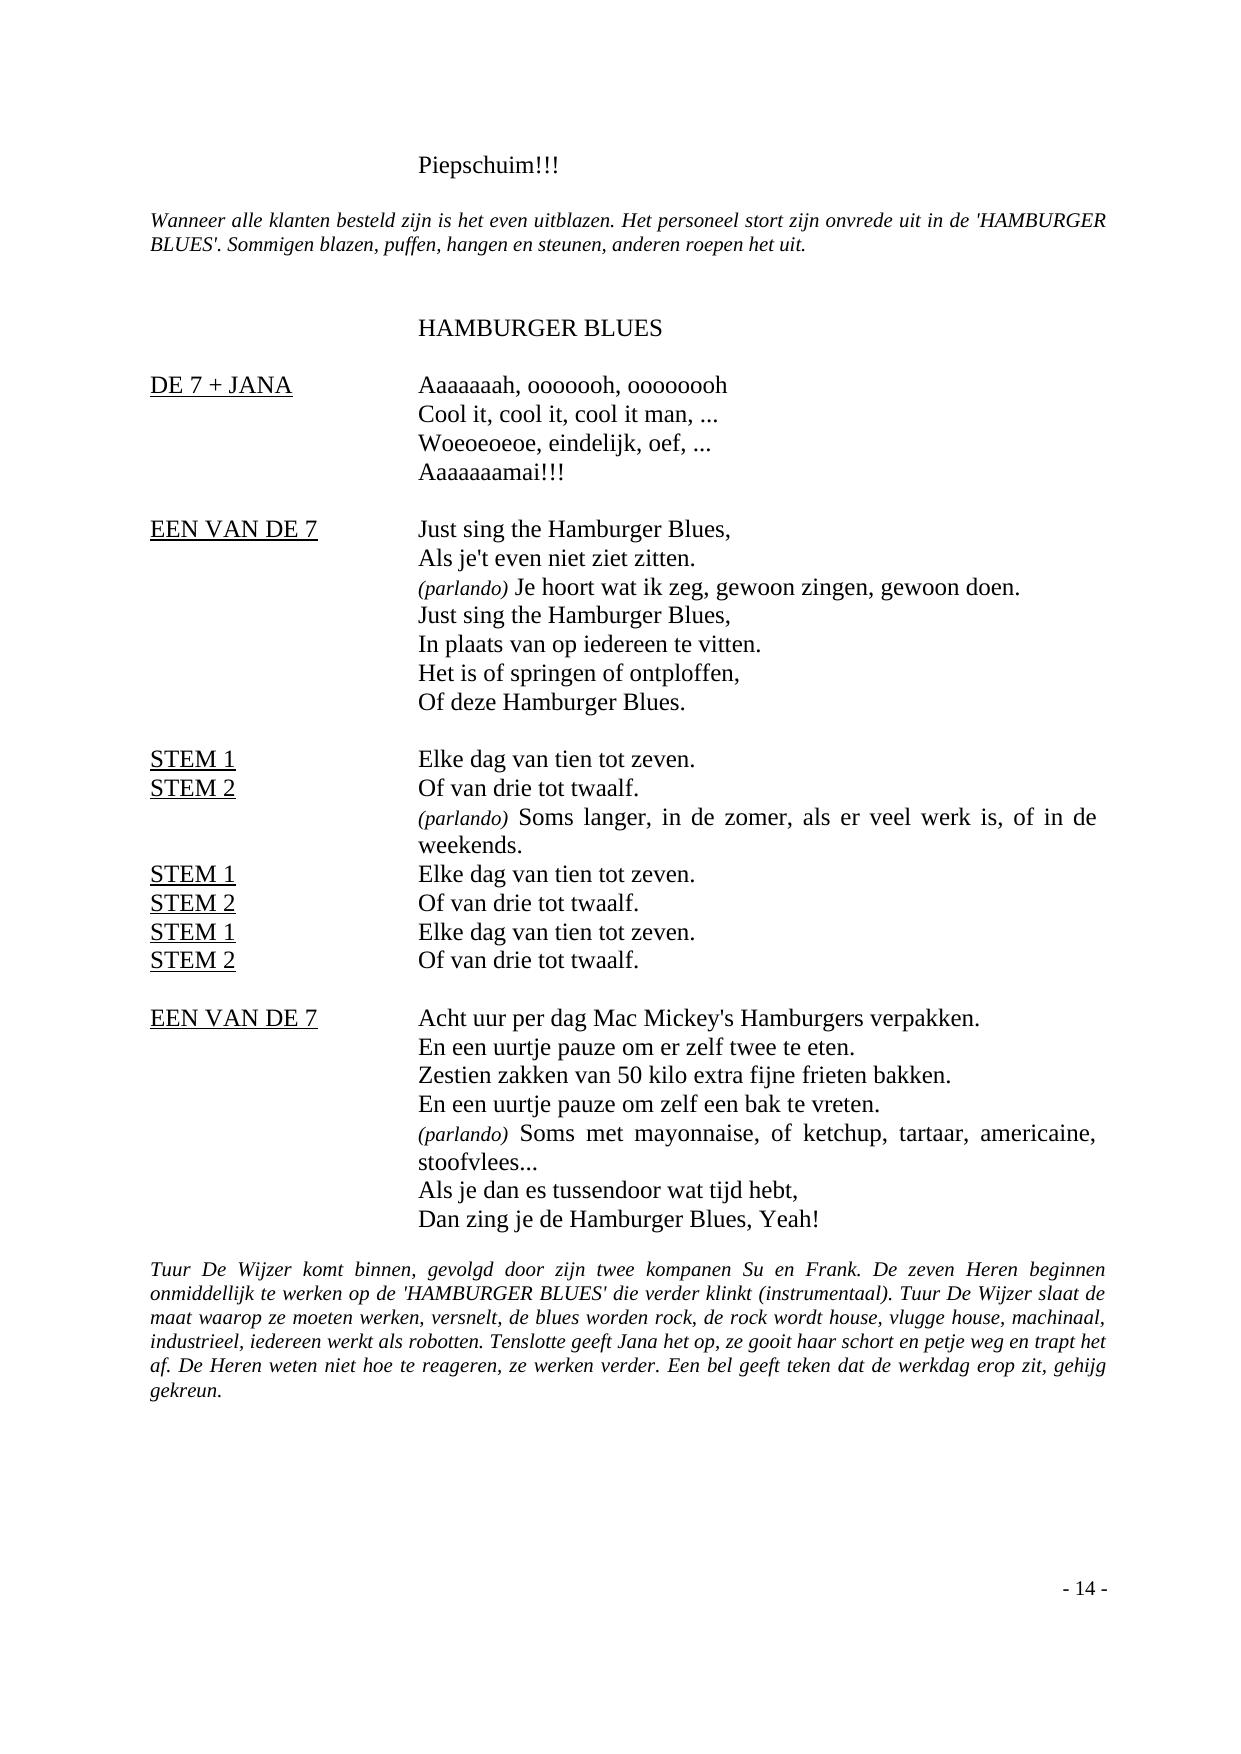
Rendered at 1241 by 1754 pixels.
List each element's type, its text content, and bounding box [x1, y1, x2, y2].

text Als je dan es tussendoor wat tijd hebt, [150, 1176, 1107, 1204]
text En een uurtje pauze om er zelf twee te eten. [150, 1032, 1107, 1061]
text Piepschuim!!! [150, 150, 1107, 179]
text (parlando) Soms langer, in de zomer, als er veel werk is, of in de weekends. [150, 802, 1107, 859]
text EEN VAN DE 7 Just sing the Hamburger Blues, [150, 514, 1107, 543]
text Als je't even niet ziet zitten. [150, 543, 1107, 572]
text STEM 2 Of van drie tot twaalf. [150, 888, 1107, 917]
text Of deze Hamburger Blues. [150, 687, 1107, 716]
text In plaats van op iedereen te vitten. [150, 629, 1107, 658]
text STEM 2 Of van drie tot twaalf. [150, 773, 1107, 802]
text Aaaaaaamai!!! [150, 457, 1107, 486]
text Dan zing je de Hamburger Blues, Yeah! [150, 1204, 1107, 1233]
text Tuur De Wijzer komt binnen, gevolgd door zijn twee kompanen Su en Frank. De zeven Heren beginnen onmiddellijk te werken op de 'HAMBURGER BLUES' die verder klinkt (instrumentaal). Tuur De Wijzer slaat de maat waarop ze moeten werken, versnelt, de blues worden rock, de rock wordt house, vlugge house, machinaal, industrieel, iedereen werkt als robotten. Tenslotte geeft Jana het op, ze gooit haar schort en petje weg en trapt het af. De Heren weten niet hoe te reageren, ze werken verder. Een bel geeft teken dat de werkdag erop zit, gehijg gekreun. [150, 1257, 1107, 1402]
text STEM 1 Elke dag van tien tot zeven. [150, 744, 1107, 773]
text Zestien zakken van 50 kilo extra fijne frieten bakken. [150, 1061, 1107, 1089]
text STEM 2 Of van drie tot twaalf. [150, 946, 1107, 974]
text Woeoeoeoe, eindelijk, oef, ... [150, 428, 1107, 457]
text En een uurtje pauze om zelf een bak te vreten. [150, 1089, 1107, 1118]
text STEM 1 Elke dag van tien tot zeven. [150, 859, 1107, 888]
text HAMBURGER BLUES [150, 313, 1107, 342]
text Cool it, cool it, cool it man, ... [150, 399, 1107, 428]
text Just sing the Hamburger Blues, [150, 601, 1107, 629]
text DE 7 + JANA Aaaaaaah, ooooooh, oooooooh [150, 371, 1107, 399]
text Het is of springen of ontploffen, [150, 658, 1107, 687]
text EEN VAN DE 7 Acht uur per dag Mac Mickey's Hamburgers verpakken. [150, 1003, 1107, 1032]
text STEM 1 Elke dag van tien tot zeven. [150, 917, 1107, 946]
text (parlando) Je hoort wat ik zeg, gewoon zingen, gewoon doen. [150, 572, 1107, 601]
text Wanneer alle klanten besteld zijn is het even uitblazen. Het personeel stort zijn onvrede uit in de 'HAMBURGER BLUES'. Sommigen blazen, puffen, hangen en steunen, anderen roepen het uit. [150, 207, 1107, 256]
text (parlando) Soms met mayonnaise, of ketchup, tartaar, americaine, stoofvlees... [150, 1118, 1107, 1176]
